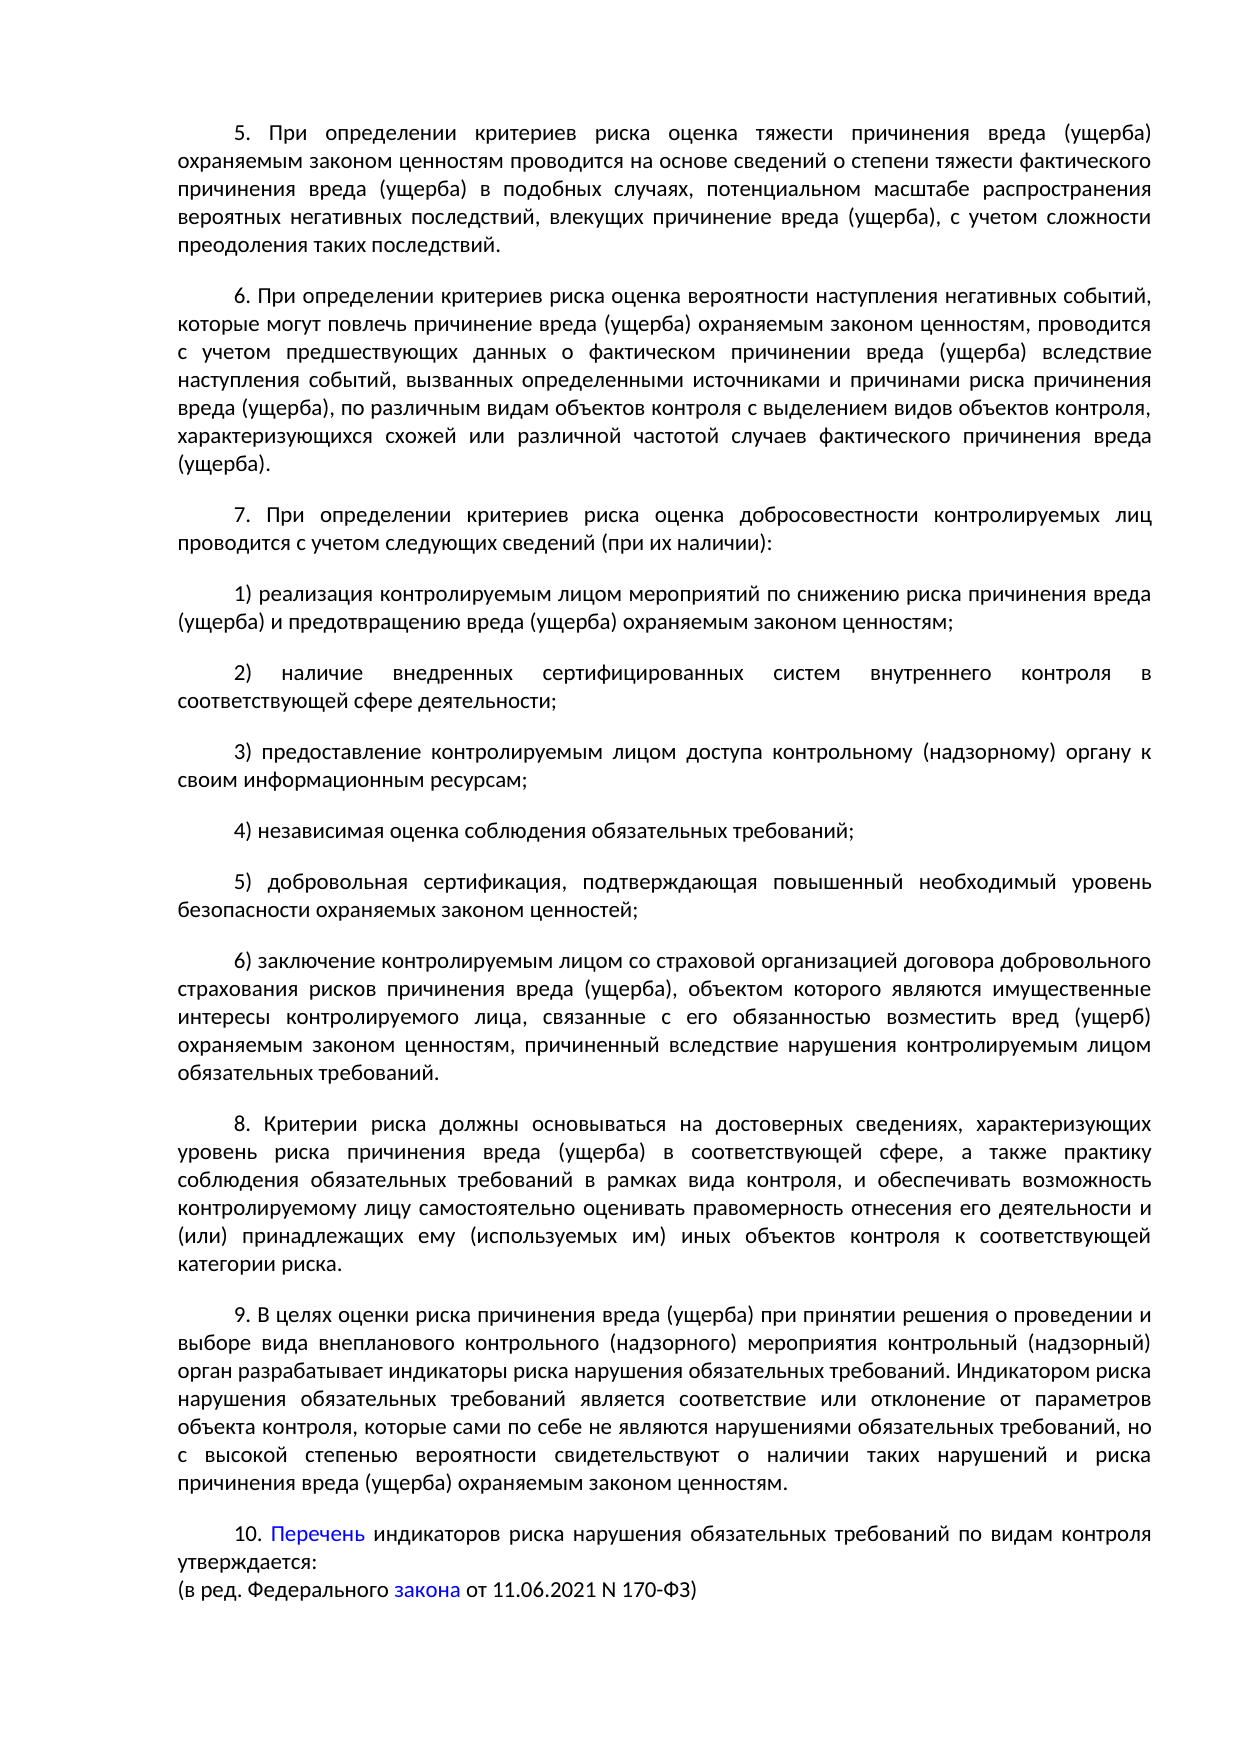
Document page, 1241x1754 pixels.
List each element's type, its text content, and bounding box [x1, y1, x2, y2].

text 3) предоставление контролируемым лицом доступа контрольному (надзорному) органу к своим информационным ресурсам; [177, 737, 1152, 793]
text (в ред. Федерального закона от 11.06.2021 N 170-ФЗ) [177, 1575, 1152, 1603]
text 9. В целях оценки риска причинения вреда (ущерба) при принятии решения о проведении и выборе вида внепланового контрольного (надзорного) мероприятия контрольный (надзорный) орган разрабатывает индикаторы риска нарушения обязательных требований. Индикатором риска нарушения обязательных требований является соответствие или отклонение от параметров объекта контроля, которые сами по себе не являются нарушениями обязательных требований, но с высокой степенью вероятности свидетельствуют о наличии таких нарушений и риска причинения вреда (ущерба) охраняемым законом ценностям. [177, 1300, 1152, 1496]
text 1) реализация контролируемым лицом мероприятий по снижению риска причинения вреда (ущерба) и предотвращению вреда (ущерба) охраняемым законом ценностям; [177, 579, 1152, 635]
text 7. При определении критериев риска оценка добросовестности контролируемых лиц проводится с учетом следующих сведений (при их наличии): [177, 500, 1152, 556]
text 4) независимая оценка соблюдения обязательных требований; [177, 816, 1152, 844]
text 5) добровольная сертификация, подтверждающая повышенный необходимый уровень безопасности охраняемых законом ценностей; [177, 867, 1152, 923]
text 6. При определении критериев риска оценка вероятности наступления негативных событий, которые могут повлечь причинение вреда (ущерба) охраняемым законом ценностям, проводится с учетом предшествующих данных о фактическом причинении вреда (ущерба) вследствие наступления событий, вызванных определенными источниками и причинами риска причинения вреда (ущерба), по различным видам объектов контроля с выделением видов объектов контроля, характеризующихся схожей или различной частотой случаев фактического причинения вреда (ущерба). [177, 281, 1152, 477]
text 10. Перечень индикаторов риска нарушения обязательных требований по видам контроля утверждается: [177, 1519, 1152, 1575]
text 5. При определении критериев риска оценка тяжести причинения вреда (ущерба) охраняемым законом ценностям проводится на основе сведений о степени тяжести фактического причинения вреда (ущерба) в подобных случаях, потенциальном масштабе распространения вероятных негативных последствий, влекущих причинение вреда (ущерба), с учетом сложности преодоления таких последствий. [177, 118, 1152, 258]
text 8. Критерии риска должны основываться на достоверных сведениях, характеризующих уровень риска причинения вреда (ущерба) в соответствующей сфере, а также практику соблюдения обязательных требований в рамках вида контроля, и обеспечивать возможность контролируемому лицу самостоятельно оценивать правомерность отнесения его деятельности и (или) принадлежащих ему (используемых им) иных объектов контроля к соответствующей категории риска. [177, 1109, 1152, 1277]
text 6) заключение контролируемым лицом со страховой организацией договора добровольного страхования рисков причинения вреда (ущерба), объектом которого являются имущественные интересы контролируемого лица, связанные с его обязанностью возместить вред (ущерб) охраняемым законом ценностям, причиненный вследствие нарушения контролируемым лицом обязательных требований. [177, 946, 1152, 1086]
text 2) наличие внедренных сертифицированных систем внутреннего контроля в соответствующей сфере деятельности; [177, 658, 1152, 714]
